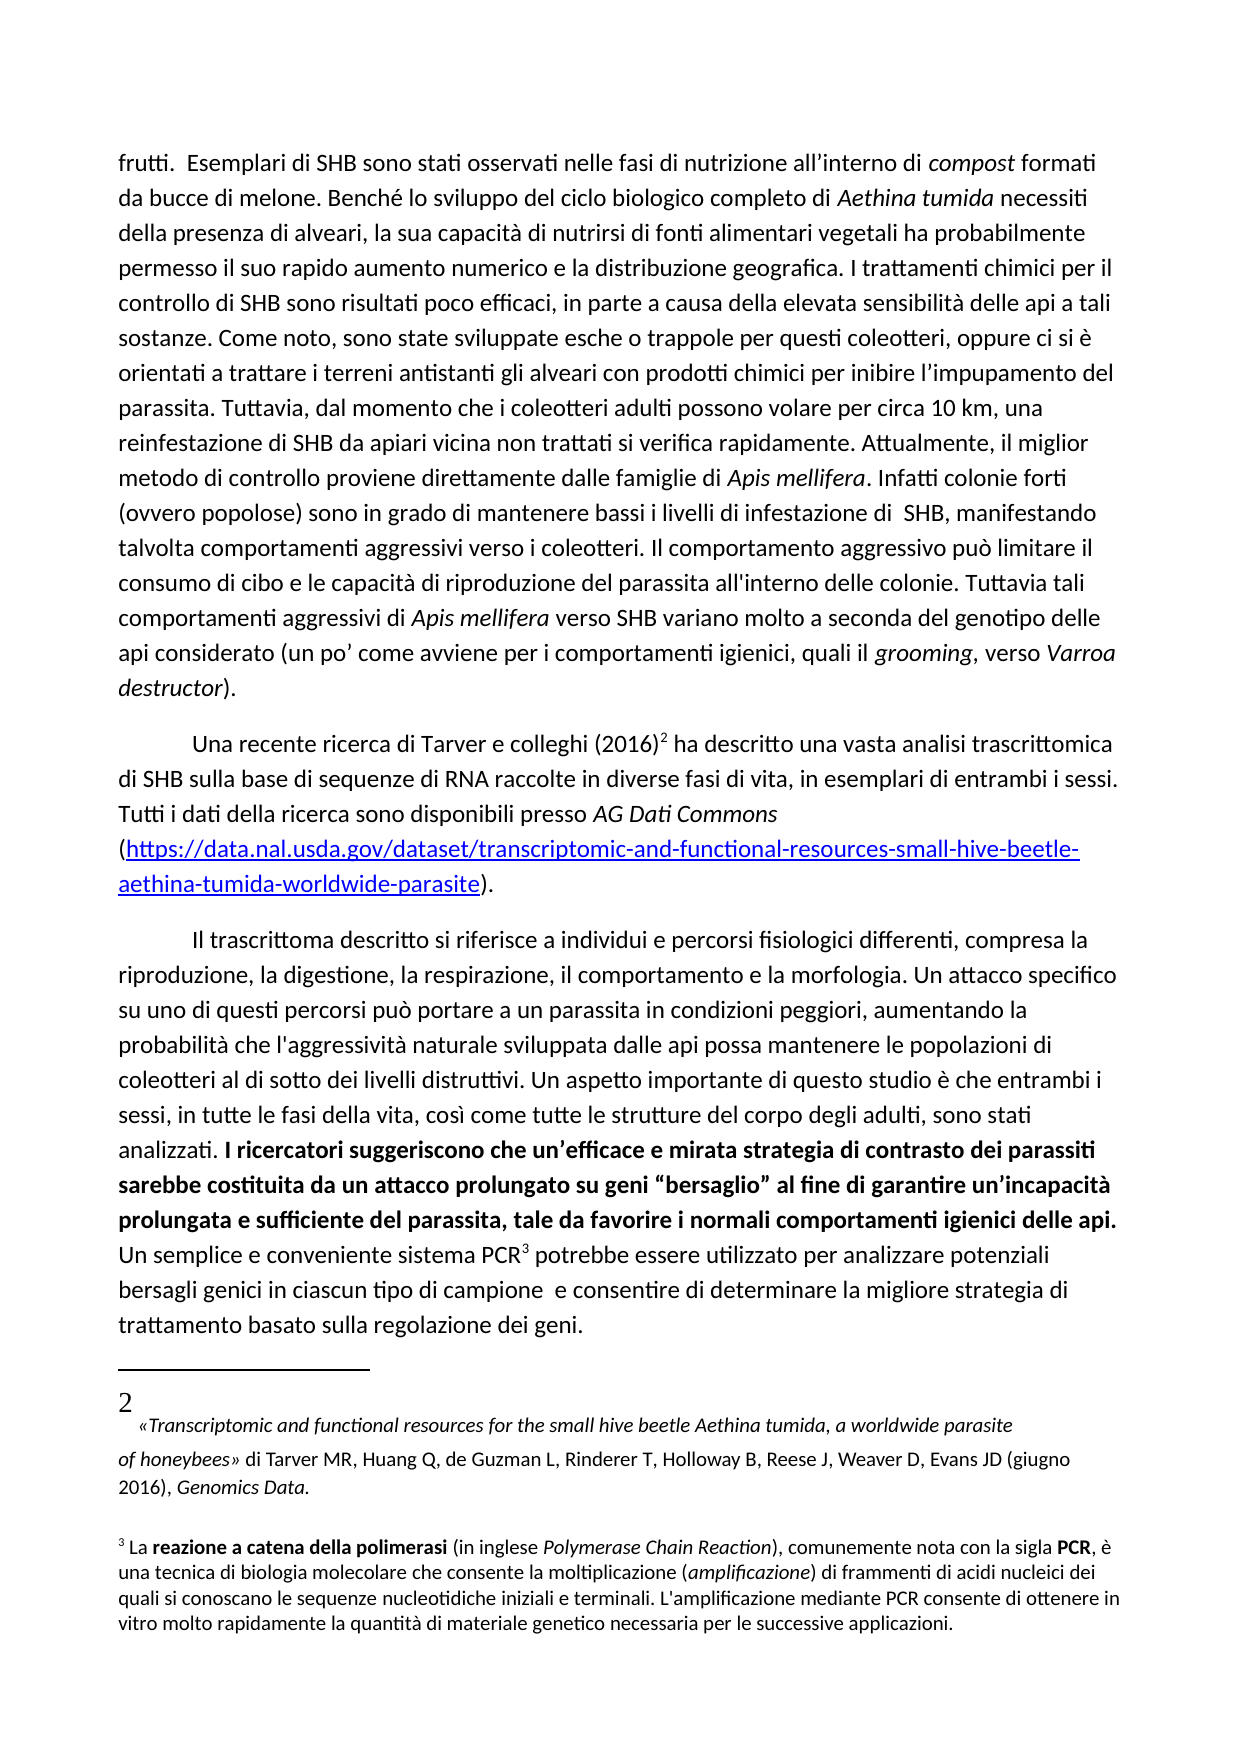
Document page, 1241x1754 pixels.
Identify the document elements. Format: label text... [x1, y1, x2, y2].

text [118, 148, 1122, 703]
text Una recente ricerca di Tarver e colleghi (2016) ha descritto una vasta analisi trascrittomica di SHB sulla base di sequenze di RNA raccolte in diverse fasi di vita, in esemplari di entrambi i sessi. Tutti i dati della ricerca sono disponibili presso AG Dati Commons (https://data.nal.usda.gov/dataset/transcriptomic-and-functional-resources-small-hive-beetle-aethina-tumida-worldwide-parasite). [118, 728, 1122, 899]
text Il trascrittoma descritto si riferisce a individui e percorsi fisiologici differenti, compresa la riproduzione, la digestione, la respirazione, il comportamento e la morfologia. Un attacco specifico su uno di questi percorsi può portare a un parassita in condizioni peggiori, aumentando la probabilità che l'aggressività naturale sviluppata dalle api possa mantenere le popolazioni di coleotteri al di sotto dei livelli distruttivi. Un aspetto importante di questo studio è che entrambi i sessi, in tutte le fasi della vita, così come tutte le strutture del corpo degli adulti, sono stati analizzati. I ricercatori suggeriscono che un’efficace e mirata strategia di contrasto dei parassiti sarebbe costituita da un attacco prolungato su geni “bersaglio” al fine di garantire un’incapacità prolungata e sufficiente del parassita, tale da favorire i normali comportamenti igienici delle api. Un semplice e conveniente sistema PCR potrebbe essere utilizzato per analizzare potenziali bersagli genici in ciascun tipo di campione e consentire di determinare la migliore strategia di trattamento basato sulla regolazione dei geni. [118, 924, 1122, 1340]
